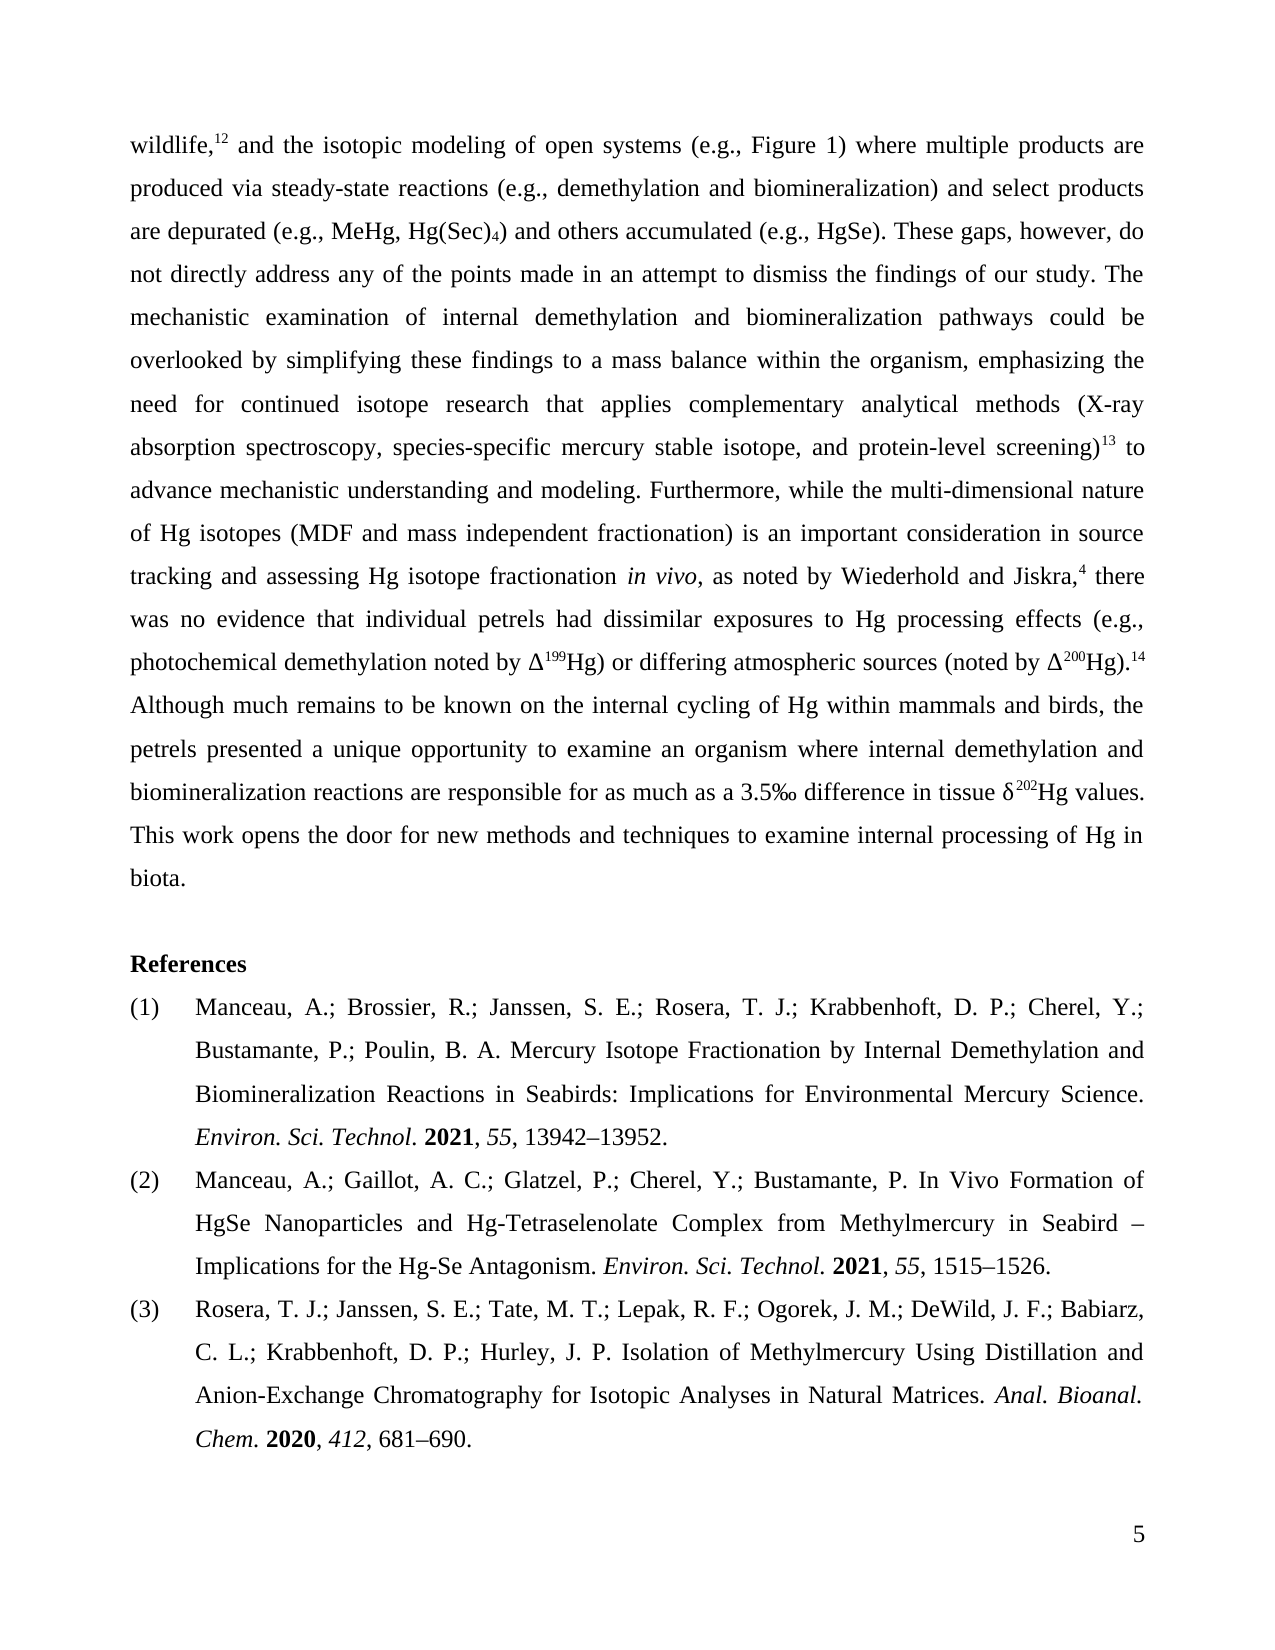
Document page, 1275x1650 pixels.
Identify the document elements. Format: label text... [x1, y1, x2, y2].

text References [130, 949, 1145, 978]
text (1) Manceau, A.; Brossier, R.; Janssen, S. E.; Rosera, T. J.; Krabbenhoft, D. P.; Cherel, Y.; Bustamante, P.; Poulin, B. A. Mercury Isotope Fractionation by Internal Demethylation and Biomineralization Reactions in Seabirds: Implications for Environmental Mercury Science. Environ. Sci. Technol. 2021, 55, 13942–13952. [130, 992, 1145, 1151]
text (2) Manceau, A.; Gaillot, A. C.; Glatzel, P.; Cherel, Y.; Bustamante, P. In Vivo Formation of HgSe Nanoparticles and Hg-Tetraselenolate Complex from Methylmercury in Seabird – Implications for the Hg-Se Antagonism. Environ. Sci. Technol. 2021, 55, 1515–1526. [130, 1165, 1145, 1280]
text (3) Rosera, T. J.; Janssen, S. E.; Tate, M. T.; Lepak, R. F.; Ogorek, J. M.; DeWild, J. F.; Babiarz, C. L.; Krabbenhoft, D. P.; Hurley, J. P. Isolation of Methylmercury Using Distillation and Anion-Exchange Chromatography for Isotopic Analyses in Natural Matrices. Anal. Bioanal. Chem. 2020, 412, 681–690. [130, 1294, 1145, 1452]
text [130, 130, 1145, 892]
